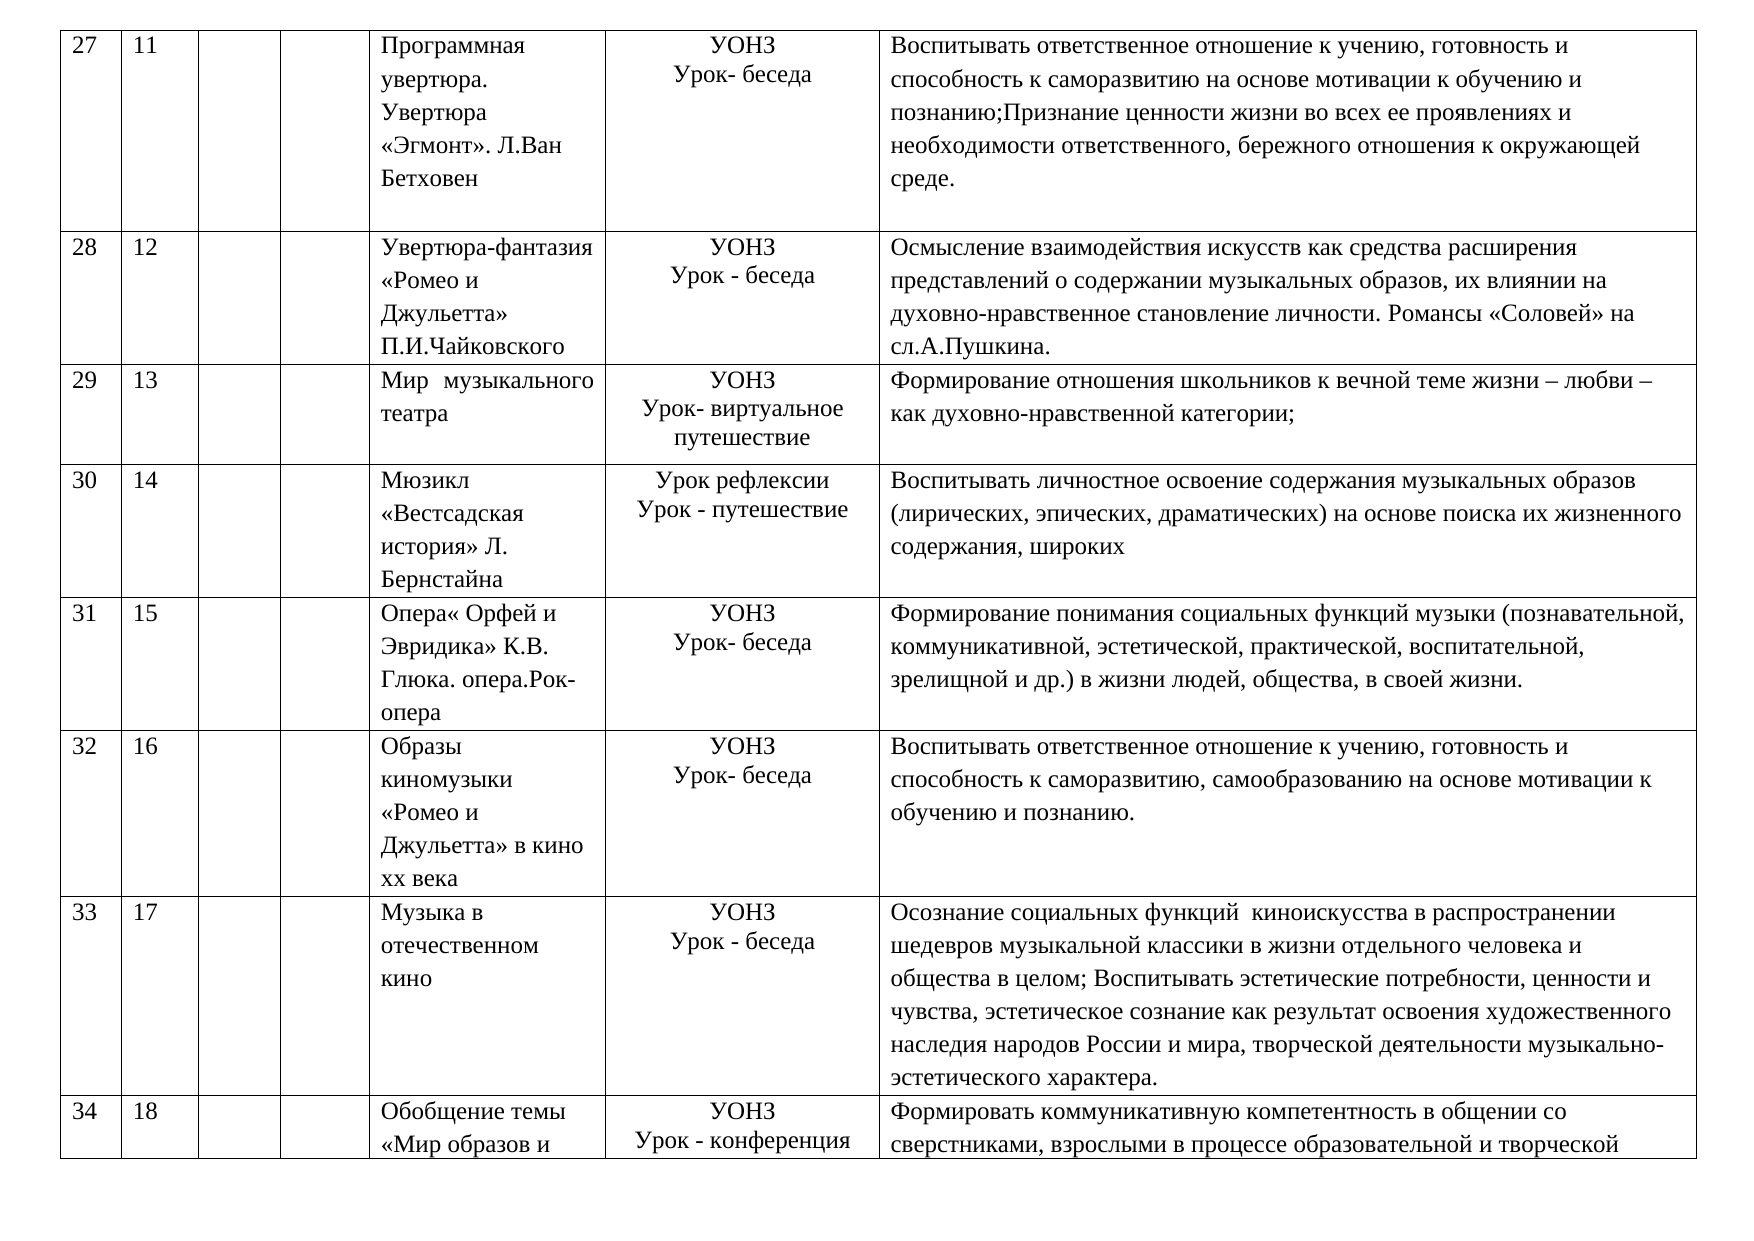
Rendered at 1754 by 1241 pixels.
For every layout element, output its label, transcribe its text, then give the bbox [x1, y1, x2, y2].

table_cell [199, 365, 280, 464]
table_cell 28 [61, 232, 121, 364]
table_cell [281, 465, 369, 597]
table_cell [370, 1096, 605, 1158]
table_cell Осознание социальных функций киноискусства в распространении шедевров музыкальной классики в жизни отдельного человека и общества в целом; Воспитывать эстетические потребности, ценности и чувства, эстетическое сознание как результат освоения художественного наследия народов России и мира, творческой деятельности музыкально-эстетического характера. [880, 897, 1696, 1095]
table_cell [281, 598, 369, 730]
table_cell [281, 731, 369, 896]
table_cell [199, 731, 280, 896]
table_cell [880, 1096, 1696, 1158]
table_cell УОНЗ Урок- беседа [606, 598, 879, 730]
table_cell Опера« Орфей и Эвридика» К.В. Глюка. опера.Рок-опера [370, 598, 605, 730]
table_cell Формирование понимания социальных функций музыки (познавательной, коммуникативной, эстетической, практической, воспитательной, зрелищной и др.) в жизни людей, общества, в своей жизни. [880, 598, 1696, 730]
table_cell Формирование отношения школьников к вечной теме жизни – любви – как духовно-нравственной категории; [880, 365, 1696, 464]
table_cell УОНЗ Урок- беседа [606, 731, 879, 896]
table_cell [199, 232, 280, 364]
table_cell Музыка в отечественном кино [370, 897, 605, 1095]
table_cell УОНЗ Урок - беседа [606, 897, 879, 1095]
table_cell Урок рефлексии Урок - путешествие [606, 465, 879, 597]
table_cell 17 [122, 897, 198, 1095]
table_cell 18 [122, 1096, 198, 1158]
table_cell 11 [122, 31, 198, 231]
table_cell Программная увертюра. Увертюра «Эгмонт». Л.Ван Бетховен [370, 31, 605, 231]
table_cell УОНЗ Урок- беседа [606, 31, 879, 231]
table_cell [199, 465, 280, 597]
table_cell Осмысление взаимодействия искусств как средства расширения представлений о содержании музыкальных образов, их влиянии на духовно-нравственное становление личности. Романсы «Соловей» на сл.А.Пушкина. [880, 232, 1696, 364]
table_cell Мир музыкального театра [370, 365, 605, 464]
table_cell [281, 31, 369, 231]
table_cell 32 [61, 731, 121, 896]
table_cell 16 [122, 731, 198, 896]
table_cell 30 [61, 465, 121, 597]
table_cell [199, 897, 280, 1095]
table_cell Увертюра-фантазия «Ромео и Джульетта» П.И.Чайковского [370, 232, 605, 364]
table_cell Воспитывать ответственное отношение к учению, готовность и способность к саморазвитию, самообразованию на основе мотивации к обучению и познанию. [880, 731, 1696, 896]
table_cell [281, 897, 369, 1095]
table_cell 12 [122, 232, 198, 364]
table_cell УОНЗ Урок - беседа [606, 232, 879, 364]
table_cell Воспитывать личностное освоение содержания музыкальных образов (лирических, эпических, драматических) на основе поиска их жизненного содержания, широких [880, 465, 1696, 597]
table_cell Образы киномузыки «Ромео и Джульетта» в кино xx века [370, 731, 605, 896]
table_cell 27 [61, 31, 121, 231]
table_cell 14 [122, 465, 198, 597]
table_cell [199, 598, 280, 730]
table_cell 29 [61, 365, 121, 464]
table_cell Воспитывать ответственное отношение к учению, готовность и способность к саморазвитию на основе мотивации к обучению и познанию;Признание ценности жизни во всех ее проявлениях и необходимости ответственного, бережного отношения к окружающей среде. [880, 31, 1696, 231]
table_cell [606, 1096, 879, 1158]
table_cell [281, 365, 369, 464]
table_cell [281, 232, 369, 364]
table_cell Мюзикл «Вестсадская история» Л. Бернстайна [370, 465, 605, 597]
table_cell [199, 31, 280, 231]
table_cell [281, 1096, 369, 1158]
table_cell 31 [61, 598, 121, 730]
table_cell 13 [122, 365, 198, 464]
table_cell 33 [61, 897, 121, 1095]
table_cell 15 [122, 598, 198, 730]
table_cell 34 [61, 1096, 121, 1158]
table_cell [199, 1096, 280, 1158]
table_cell УОНЗ Урок- виртуальное путешествие [606, 365, 879, 464]
